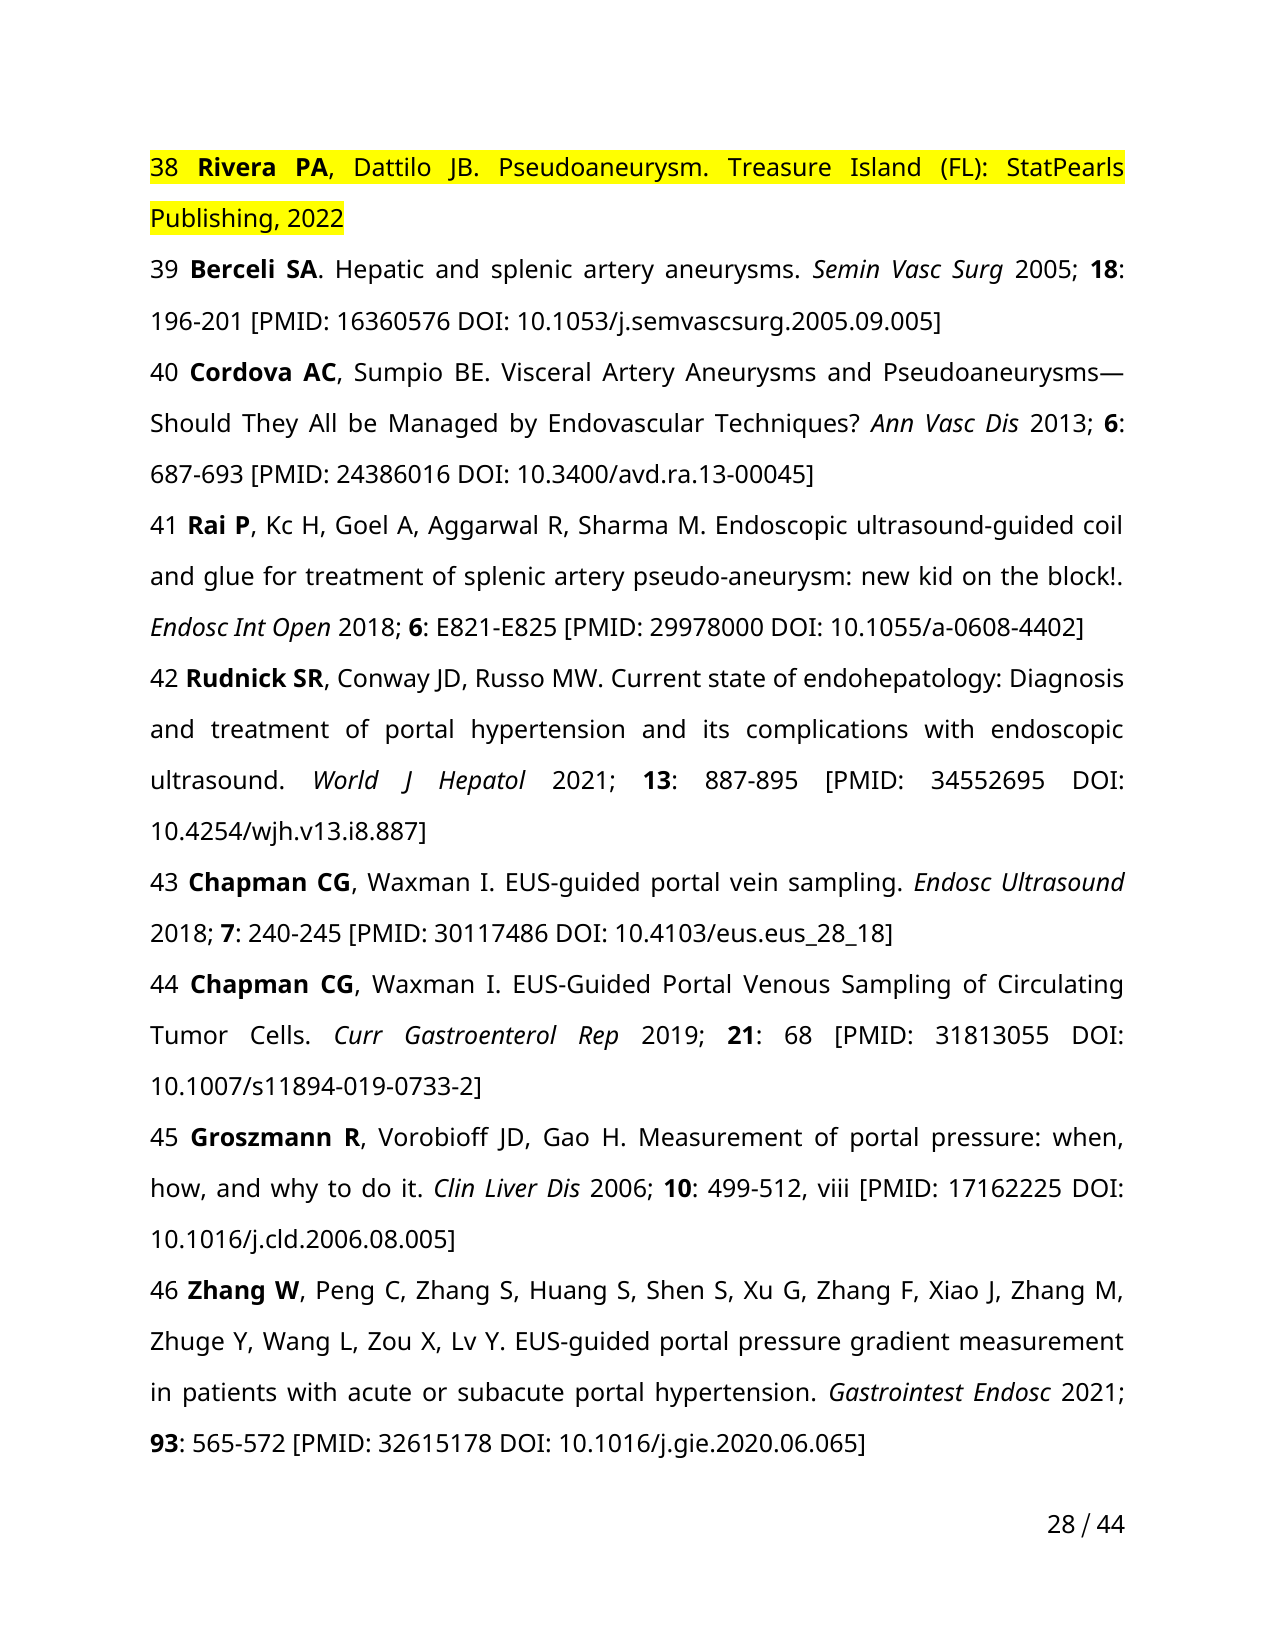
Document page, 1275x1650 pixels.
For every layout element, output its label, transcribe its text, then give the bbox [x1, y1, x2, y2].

text 42 Rudnick SR, Conway JD, Russo MW. Current state of endohepatology: Diagnosis and treatment of portal hypertension and its complications with endoscopic ultrasound. World J Hepatol 2021; 13: 887-895 [PMID: 34552695 DOI: 10.4254/wjh.v13.i8.887] [150, 660, 1125, 848]
text 39 Berceli SA. Hepatic and splenic artery aneurysms. Semin Vasc Surg 2005; 18: 196-201 [PMID: 16360576 DOI: 10.1053/j.semvascsurg.2005.09.005] [150, 252, 1125, 337]
text 44 Chapman CG, Waxman I. EUS-Guided Portal Venous Sampling of Circulating Tumor Cells. Curr Gastroenterol Rep 2019; 21: 68 [PMID: 31813055 DOI: 10.1007/s11894-019-0733-2] [150, 967, 1125, 1103]
text 46 Zhang W, Peng C, Zhang S, Huang S, Shen S, Xu G, Zhang F, Xiao J, Zhang M, Zhuge Y, Wang L, Zou X, Lv Y. EUS-guided portal pressure gradient measurement in patients with acute or subacute portal hypertension. Gastrointest Endosc 2021; 93: 565-572 [PMID: 32615178 DOI: 10.1016/j.gie.2020.06.065] [150, 1273, 1125, 1460]
text 45 Groszmann R, Vorobioff JD, Gao H. Measurement of portal pressure: when, how, and why to do it. Clin Liver Dis 2006; 10: 499-512, viii [PMID: 17162225 DOI: 10.1016/j.cld.2006.08.005] [150, 1120, 1125, 1256]
text 38 Rivera PA, Dattilo JB. Pseudoaneurysm. Treasure Island (FL): StatPearls Publishing, 2022 [150, 184, 1125, 235]
text 41 Rai P, Kc H, Goel A, Aggarwal R, Sharma M. Endoscopic ultrasound-guided coil and glue for treatment of splenic artery pseudo-aneurysm: new kid on the block!. Endosc Int Open 2018; 6: E821-E825 [PMID: 29978000 DOI: 10.1055/a-0608-4402] [150, 507, 1125, 643]
text 40 Cordova AC, Sumpio BE. Visceral Artery Aneurysms and Pseudoaneurysms—Should They All be Managed by Endovascular Techniques? Ann Vasc Dis 2013; 6: 687-693 [PMID: 24386016 DOI: 10.3400/avd.ra.13-00045] [150, 354, 1125, 490]
text 43 Chapman CG, Waxman I. EUS-guided portal vein sampling. Endosc Ultrasound 2018; 7: 240-245 [PMID: 30117486 DOI: 10.4103/eus.eus_28_18] [150, 864, 1125, 950]
